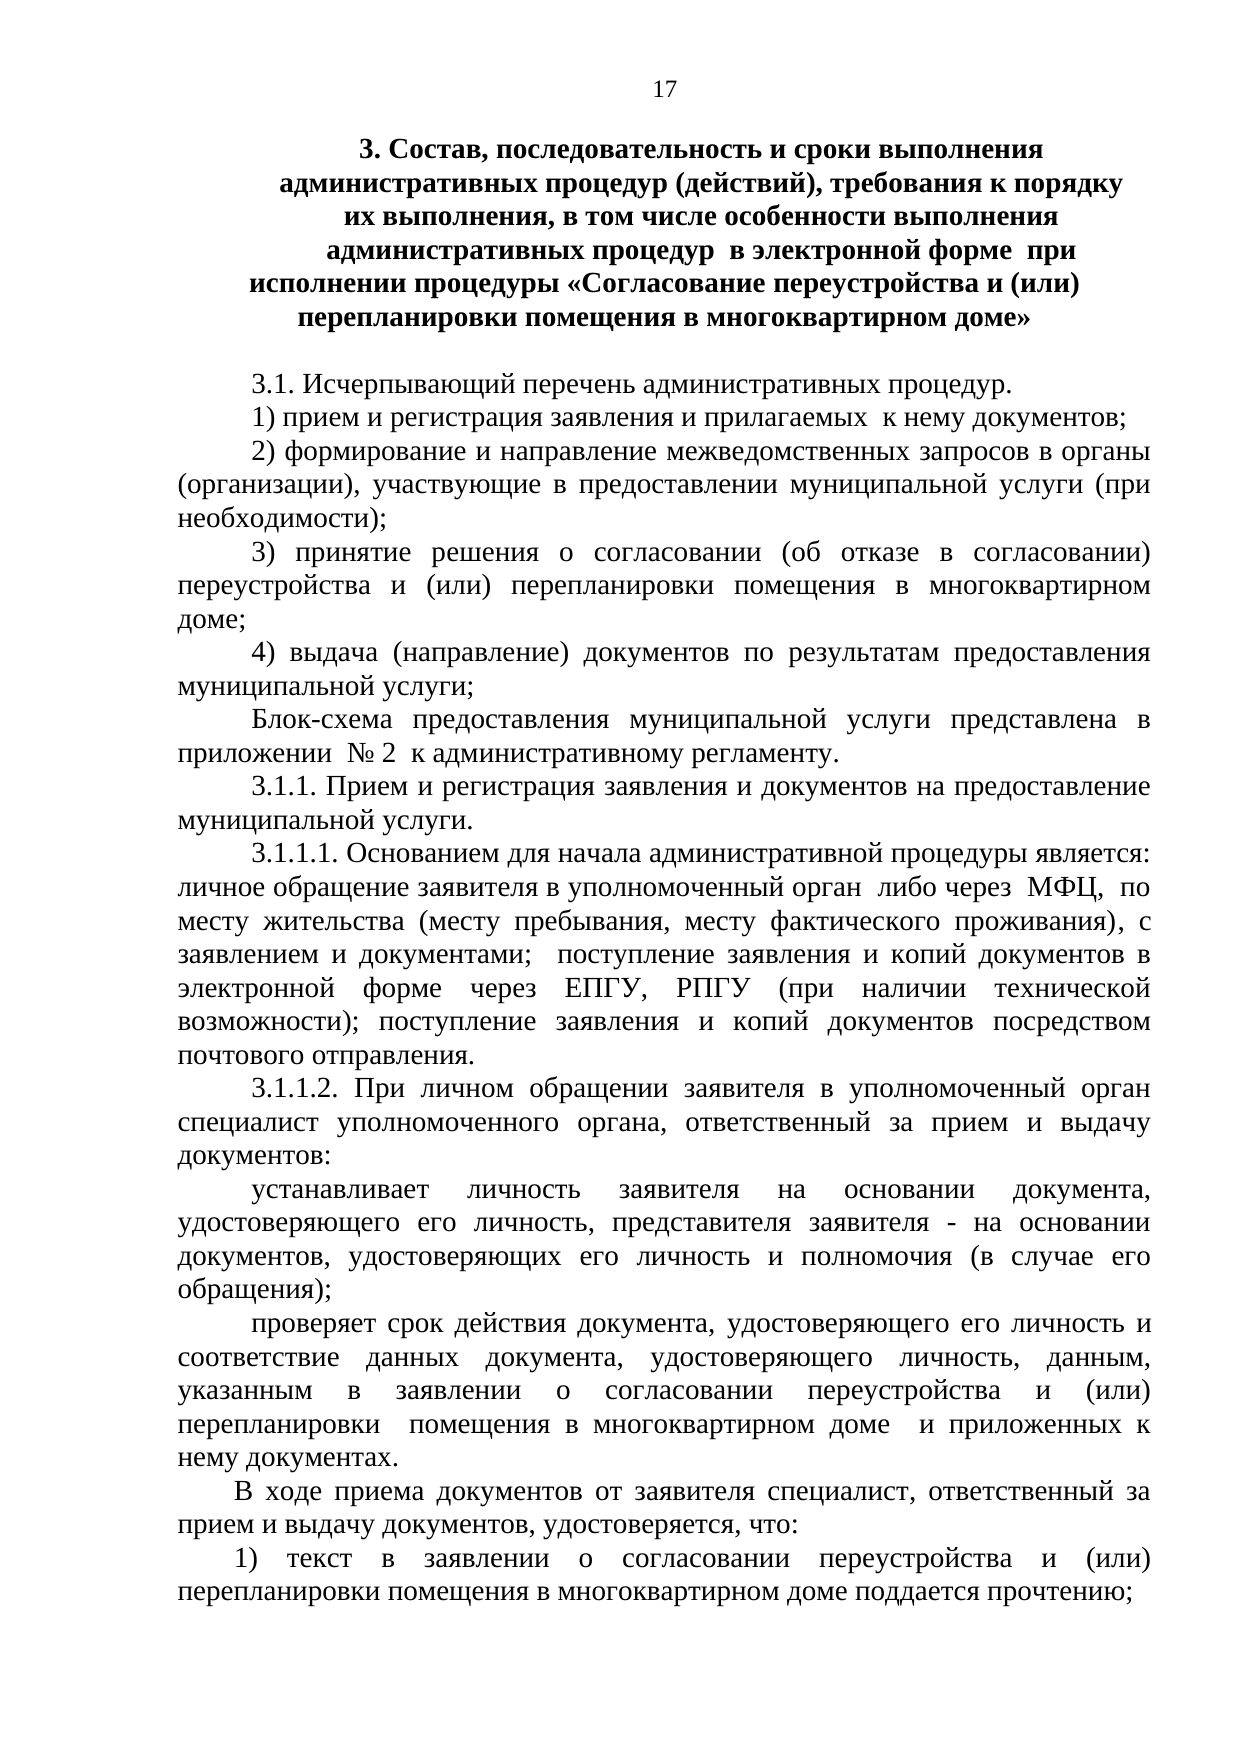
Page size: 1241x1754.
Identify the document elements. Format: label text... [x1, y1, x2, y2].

text 3.1. Исчерпывающий перечень административных процедур. [177, 366, 1152, 399]
text 3.1.1.1. Основанием для начала административной процедуры является: личное обращение заявителя в уполномоченный орган либо через МФЦ, по месту жительства (месту пребывания, месту фактического проживания), с заявлением и документами; поступление заявления и копий документов в электронной форме через ЕПГУ, РПГУ (при наличии технической возможности); поступление заявления и копий документов посредством почтового отправления. [177, 836, 1152, 1070]
text Блок-схема предоставления муниципальной услуги представлена в приложении № 2 к административному регламенту. [177, 701, 1152, 768]
text их выполнения, в том числе особенности выполнения [177, 198, 1152, 232]
text 2) формирование и направление межведомственных запросов в органы (организации), участвующие в предоставлении муниципальной услуги (при необходимости); [177, 433, 1152, 534]
text административных процедур (действий), требования к порядку [177, 165, 1152, 198]
text проверяет срок действия документа, удостоверяющего его личность и соответствие данных документа, удостоверяющего личность, данным, указанным в заявлении о согласовании переустройства и (или) перепланировки помещения в многоквартирном доме и приложенных к нему документах. [177, 1305, 1152, 1473]
text 3.1.1.2. При личном обращении заявителя в уполномоченный орган специалист уполномоченного органа, ответственный за прием и выдачу документов: [177, 1070, 1152, 1171]
text 1) прием и регистрация заявления и прилагаемых к нему документов; [177, 399, 1152, 433]
text устанавливает личность заявителя на основании документа, удостоверяющего его личность, представителя заявителя - на основании документов, удостоверяющих его личность и полномочия (в случае его обращения); [177, 1171, 1152, 1305]
text 3.1.1. Прием и регистрация заявления и документов на предоставление муниципальной услуги. [177, 768, 1152, 836]
text 3. Состав, последовательность и сроки выполнения [177, 131, 1152, 165]
text 1) текст в заявлении о согласовании переустройства и (или) перепланировки помещения в многоквартирном доме поддается прочтению; [177, 1540, 1152, 1607]
text 3) принятие решения о согласовании (об отказе в согласовании) переустройства и (или) перепланировки помещения в многоквартирном доме; [177, 534, 1152, 634]
text 4) выдача (направление) документов по результатам предоставления муниципальной услуги; [177, 634, 1152, 701]
text административных процедур в электронной форме при исполнении процедуры «Согласование переустройства и (или) перепланировки помещения в многоквартирном доме» [177, 232, 1152, 332]
text В ходе приема документов от заявителя специалист, ответственный за прием и выдачу документов, удостоверяется, что: [177, 1473, 1152, 1540]
